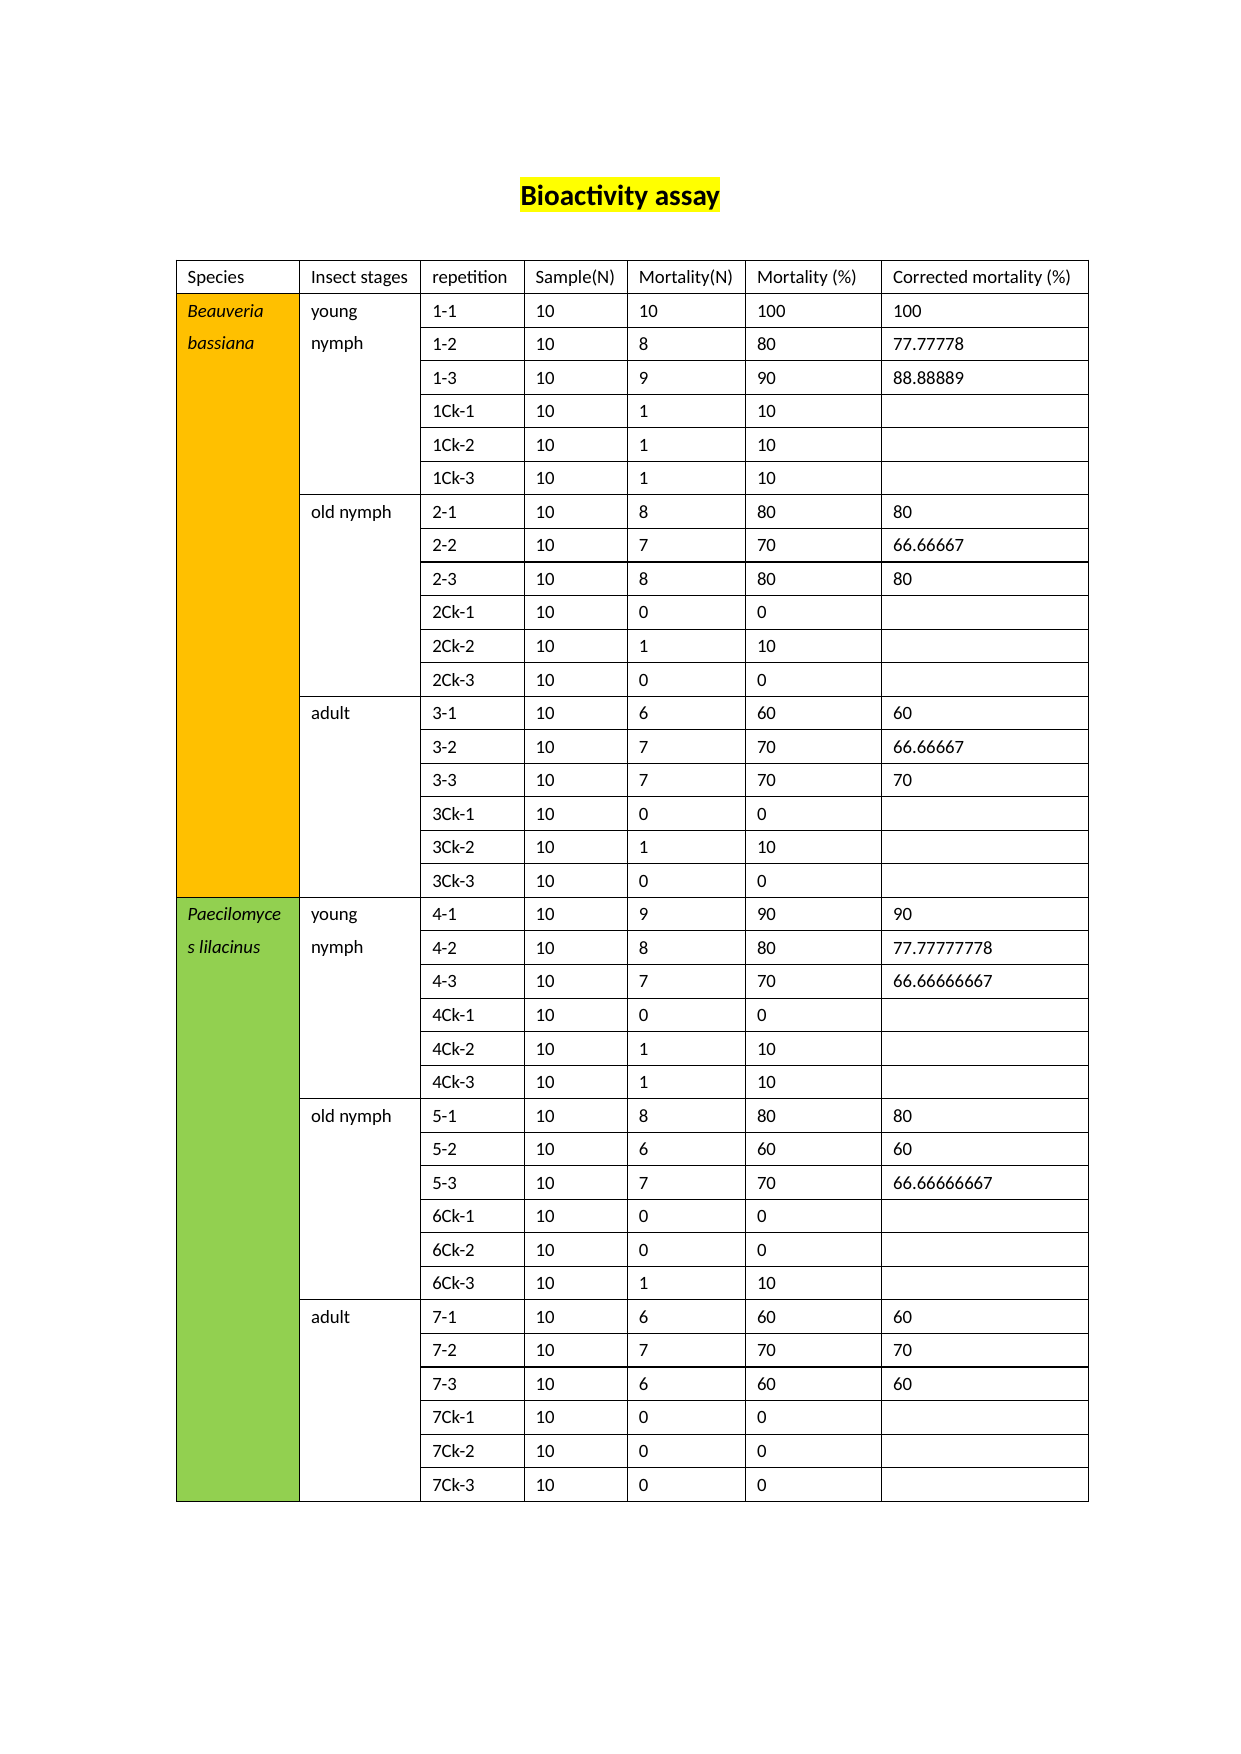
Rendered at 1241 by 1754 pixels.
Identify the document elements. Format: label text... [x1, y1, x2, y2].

table_cell 0 [746, 999, 881, 1031]
table_cell 90 [746, 898, 881, 930]
table_cell 4Ck-3 [421, 1066, 524, 1098]
table_cell 10 [525, 1066, 627, 1098]
table_cell 60 [882, 697, 1088, 729]
table_header Mortality(N) [628, 261, 745, 293]
table_cell 80 [746, 563, 881, 595]
table_cell 80 [882, 563, 1088, 595]
table_cell 80 [746, 328, 881, 360]
table_cell 8 [628, 563, 745, 595]
table_cell 8 [628, 495, 745, 528]
table_cell 10 [525, 630, 627, 662]
table_cell 60 [882, 1300, 1088, 1333]
table_cell 5-3 [421, 1166, 524, 1199]
table_cell 80 [746, 931, 881, 964]
table_cell 10 [746, 1267, 881, 1299]
table_cell 2-2 [421, 529, 524, 561]
table_cell 4-1 [421, 898, 524, 930]
table_cell 10 [525, 1267, 627, 1299]
table_cell 3Ck-3 [421, 864, 524, 897]
table_cell 7-2 [421, 1334, 524, 1366]
table_cell 10 [746, 1032, 881, 1064]
table_cell 6 [628, 1300, 745, 1333]
table_cell 70 [746, 529, 881, 561]
table_cell [882, 999, 1088, 1031]
table_cell [882, 1468, 1088, 1501]
table_cell 7 [628, 730, 745, 763]
table_cell 90 [882, 898, 1088, 930]
table_cell [882, 395, 1088, 427]
table_cell 1Ck-2 [421, 428, 524, 461]
table_cell 66.66666667 [882, 1166, 1088, 1199]
table_cell 8 [628, 931, 745, 964]
table_cell [882, 596, 1088, 628]
table_cell 10 [525, 1401, 627, 1433]
table_cell Beauveria bassiana [177, 294, 299, 897]
table_cell 10 [525, 663, 627, 696]
table_cell 10 [525, 1435, 627, 1467]
table_cell [882, 462, 1088, 494]
table_cell 0 [746, 864, 881, 897]
table_cell 4Ck-2 [421, 1032, 524, 1064]
table_cell 1-3 [421, 361, 524, 394]
table_cell 10 [525, 730, 627, 763]
table_cell 10 [525, 1099, 627, 1132]
table_cell 0 [628, 797, 745, 830]
table_cell [882, 831, 1088, 863]
table_cell 90 [746, 361, 881, 394]
table_cell old nymph [300, 1099, 420, 1299]
table_cell 80 [746, 495, 881, 528]
table_cell 10 [525, 864, 627, 897]
table_cell 10 [525, 1300, 627, 1333]
table_cell 0 [746, 1200, 881, 1232]
table_cell 10 [746, 462, 881, 494]
table_cell 10 [525, 797, 627, 830]
table_cell 1 [628, 428, 745, 461]
table_cell 10 [525, 1468, 627, 1501]
table_cell 77.77777778 [882, 931, 1088, 964]
table_cell 10 [525, 831, 627, 863]
table_cell 66.66667 [882, 730, 1088, 763]
table_cell 6 [628, 1133, 745, 1165]
table_cell 10 [525, 563, 627, 595]
table_cell 70 [882, 764, 1088, 796]
table_cell 0 [746, 663, 881, 696]
table_cell 80 [882, 495, 1088, 528]
table_cell 10 [525, 1334, 627, 1366]
table_cell young nymph [300, 294, 420, 494]
table_cell 10 [525, 361, 627, 394]
table_cell 100 [746, 294, 881, 327]
table_cell 1 [628, 1032, 745, 1064]
table_cell 10 [525, 529, 627, 561]
table_cell 10 [746, 395, 881, 427]
table_cell 3Ck-2 [421, 831, 524, 863]
table_cell 0 [746, 1233, 881, 1266]
table_cell 6 [628, 697, 745, 729]
table_header Mortality (%) [746, 261, 881, 293]
table_header repetition [421, 261, 524, 293]
table_cell 0 [746, 1435, 881, 1467]
table_cell [882, 1435, 1088, 1467]
table_cell 2Ck-3 [421, 663, 524, 696]
table_cell 2Ck-1 [421, 596, 524, 628]
table_cell 77.77778 [882, 328, 1088, 360]
table_cell Paecilomyces lilacinus [177, 898, 299, 1501]
table_cell 1 [628, 630, 745, 662]
table_cell 8 [628, 1099, 745, 1132]
table_cell 8 [628, 328, 745, 360]
table_cell 10 [525, 596, 627, 628]
table_cell 10 [628, 294, 745, 327]
table_cell 3-1 [421, 697, 524, 729]
table_cell 2-1 [421, 495, 524, 528]
table_cell 60 [746, 697, 881, 729]
table_cell 88.88889 [882, 361, 1088, 394]
table_cell 7Ck-1 [421, 1401, 524, 1433]
table_cell 4-2 [421, 931, 524, 964]
table_cell 6 [628, 1368, 745, 1400]
table_cell 10 [525, 1166, 627, 1199]
table_cell adult [300, 1300, 420, 1501]
table_cell 0 [628, 864, 745, 897]
table_cell 1 [628, 1066, 745, 1098]
table_cell 1 [628, 395, 745, 427]
table_cell [882, 630, 1088, 662]
table_cell 2Ck-2 [421, 630, 524, 662]
table_cell 10 [525, 328, 627, 360]
table_cell 10 [525, 462, 627, 494]
table_cell 0 [628, 1233, 745, 1266]
table_cell 7Ck-2 [421, 1435, 524, 1467]
table_cell 9 [628, 361, 745, 394]
table_cell 0 [746, 1401, 881, 1433]
table_cell 10 [746, 428, 881, 461]
table_cell [882, 864, 1088, 897]
table_cell 66.66667 [882, 529, 1088, 561]
table_cell 10 [525, 1032, 627, 1064]
table_cell 6Ck-1 [421, 1200, 524, 1232]
table_cell 9 [628, 898, 745, 930]
table_cell 0 [628, 1435, 745, 1467]
table_cell [882, 1401, 1088, 1433]
table_cell 0 [628, 1401, 745, 1433]
table_cell 10 [525, 294, 627, 327]
table_cell 1 [628, 462, 745, 494]
table_cell 1Ck-1 [421, 395, 524, 427]
table_cell 10 [525, 1368, 627, 1400]
table_cell 10 [525, 898, 627, 930]
table_cell 6Ck-2 [421, 1233, 524, 1266]
text Bioactivity assay [187, 162, 1053, 227]
table_cell 70 [746, 730, 881, 763]
table_cell [882, 1267, 1088, 1299]
table_cell 10 [525, 395, 627, 427]
table_cell 10 [525, 1200, 627, 1232]
table_cell 10 [525, 1233, 627, 1266]
table_cell 10 [525, 697, 627, 729]
table_cell [882, 663, 1088, 696]
table_cell 7 [628, 965, 745, 997]
table_cell 3-2 [421, 730, 524, 763]
table_cell 1-1 [421, 294, 524, 327]
table_cell 0 [628, 663, 745, 696]
table_header Corrected mortality (%) [882, 261, 1088, 293]
table_cell [882, 428, 1088, 461]
table_cell 10 [525, 999, 627, 1031]
table_cell 10 [746, 1066, 881, 1098]
table_cell 60 [746, 1133, 881, 1165]
table_cell adult [300, 697, 420, 897]
table_cell 66.66666667 [882, 965, 1088, 997]
table_cell 1-2 [421, 328, 524, 360]
table_cell [882, 797, 1088, 830]
table_cell 70 [746, 764, 881, 796]
table_cell 7 [628, 1166, 745, 1199]
table_cell 0 [746, 596, 881, 628]
table_cell 0 [628, 1200, 745, 1232]
table_cell 10 [525, 965, 627, 997]
table_cell [882, 1066, 1088, 1098]
table_cell 0 [628, 596, 745, 628]
table_cell 7 [628, 764, 745, 796]
table_cell 6Ck-3 [421, 1267, 524, 1299]
table_cell 0 [746, 797, 881, 830]
table_cell 0 [746, 1468, 881, 1501]
table_cell 10 [525, 764, 627, 796]
table_cell 60 [882, 1133, 1088, 1165]
table_header Sample(N) [525, 261, 627, 293]
table_cell 7Ck-3 [421, 1468, 524, 1501]
table_cell 10 [746, 630, 881, 662]
table_cell 3-3 [421, 764, 524, 796]
table_cell 60 [882, 1368, 1088, 1400]
table_cell 1 [628, 831, 745, 863]
table_cell 7-1 [421, 1300, 524, 1333]
table_header Insect stages [300, 261, 420, 293]
table_cell 70 [746, 1166, 881, 1199]
table_cell 10 [746, 831, 881, 863]
table_cell [882, 1032, 1088, 1064]
table_cell 0 [628, 1468, 745, 1501]
table_cell 80 [882, 1099, 1088, 1132]
table_cell 7 [628, 1334, 745, 1366]
table_cell 5-2 [421, 1133, 524, 1165]
table_cell 10 [525, 428, 627, 461]
table_cell 10 [525, 495, 627, 528]
table_cell [882, 1233, 1088, 1266]
table_cell young nymph [300, 898, 420, 1098]
table_cell 80 [746, 1099, 881, 1132]
table_cell 100 [882, 294, 1088, 327]
table_cell 7-3 [421, 1368, 524, 1400]
table_cell 60 [746, 1300, 881, 1333]
table_cell 1Ck-3 [421, 462, 524, 494]
table_cell 7 [628, 529, 745, 561]
table_cell [882, 1200, 1088, 1232]
table_cell 10 [525, 931, 627, 964]
table_cell 60 [746, 1368, 881, 1400]
table_cell old nymph [300, 495, 420, 696]
table_cell 1 [628, 1267, 745, 1299]
table_cell 70 [746, 1334, 881, 1366]
table_cell 70 [746, 965, 881, 997]
table_cell 5-1 [421, 1099, 524, 1132]
table_header Species [177, 261, 299, 293]
table_cell 4-3 [421, 965, 524, 997]
table_cell 3Ck-1 [421, 797, 524, 830]
table_cell 10 [525, 1133, 627, 1165]
table_cell 4Ck-1 [421, 999, 524, 1031]
table_cell 0 [628, 999, 745, 1031]
table_cell 2-3 [421, 563, 524, 595]
table_cell 70 [882, 1334, 1088, 1366]
